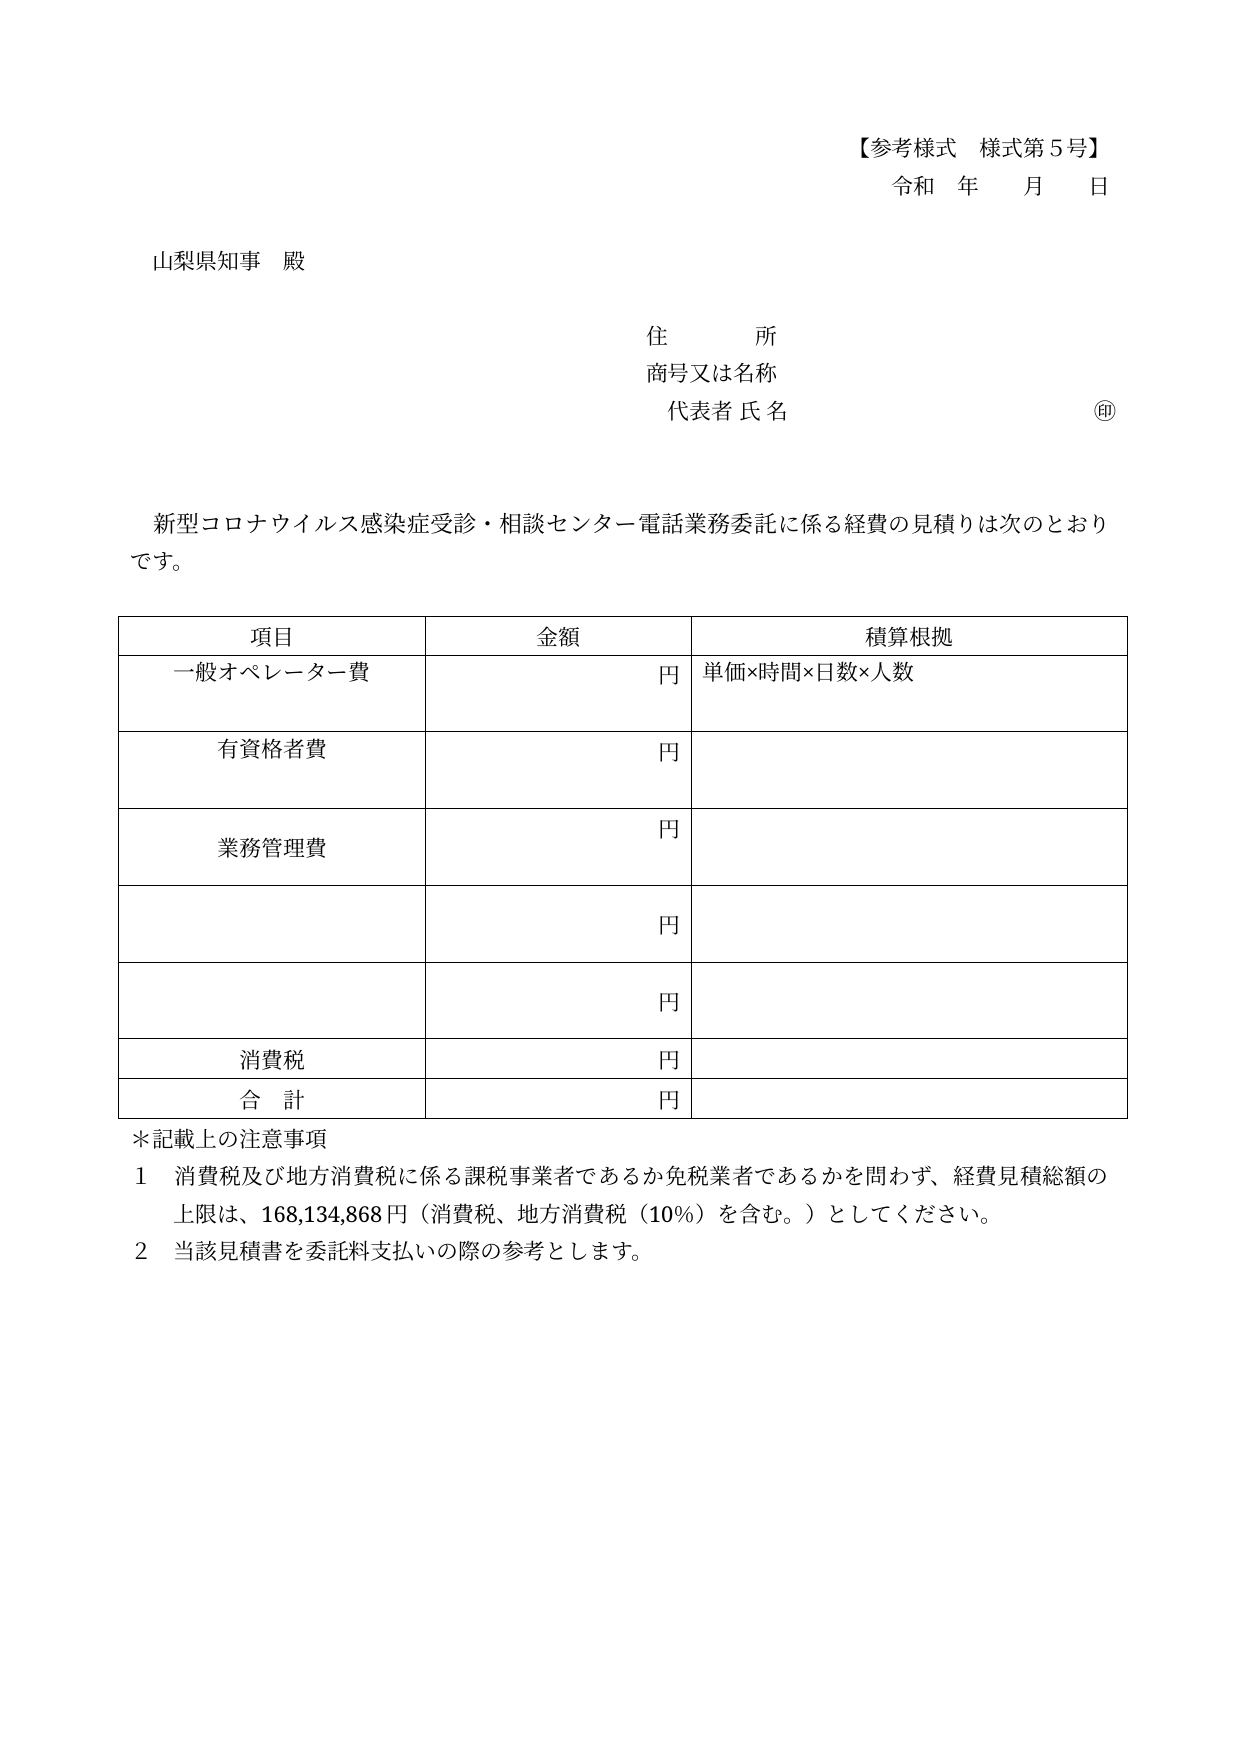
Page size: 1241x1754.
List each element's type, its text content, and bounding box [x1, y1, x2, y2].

table_cell 有資格者費 [119, 732, 425, 808]
text 令和 年 月 日 [130, 166, 1110, 203]
text ＊記載上の注意事項 [130, 1119, 1110, 1156]
table_cell [119, 886, 425, 962]
table_cell 円 [426, 732, 691, 808]
table_cell 円 [426, 809, 691, 885]
table_cell [692, 809, 1127, 885]
table_cell [692, 886, 1127, 962]
table_cell [692, 1039, 1127, 1078]
table_header 項目 [119, 617, 425, 654]
text 代表者 氏 名 ㊞ [396, 391, 1116, 428]
table_cell [692, 732, 1127, 808]
table_cell [119, 963, 425, 1038]
table_cell 合 計 [119, 1079, 425, 1118]
text 住 所 [130, 316, 777, 353]
table_cell 業務管理費 [119, 809, 425, 885]
table_header 金額 [426, 617, 691, 654]
table_cell 円 [426, 1039, 691, 1078]
table_cell 一般オペレーター費 [119, 656, 425, 731]
text 新型コロナウイルス感染症受診・相談センター電話業務委託に係る経費の見積りは次のとおりです。 [130, 503, 1110, 578]
text 【参考様式 様式第５号】 [130, 128, 1110, 166]
table_cell [692, 1079, 1127, 1118]
table_header 積算根拠 [692, 617, 1127, 654]
table_cell 単価×時間×日数×人数 [692, 656, 1127, 731]
table_cell 円 [426, 886, 691, 962]
table_cell 円 [426, 656, 691, 731]
text １ 消費税及び地方消費税に係る課税事業者であるか免税業者であるかを問わず、経費見積総額の上限は、168,134,868円（消費税、地方消費税（10％）を含む。）としてください。 [130, 1156, 1110, 1231]
table_cell 円 [426, 963, 691, 1038]
text ２ 当該見積書を委託料支払いの際の参考とします。 [130, 1231, 1110, 1269]
text 山梨県知事 殿 [130, 241, 1110, 278]
table_cell [692, 963, 1127, 1038]
text 商号又は名称 [130, 353, 777, 391]
table_cell 円 [426, 1079, 691, 1118]
table_cell 消費税 [119, 1039, 425, 1078]
